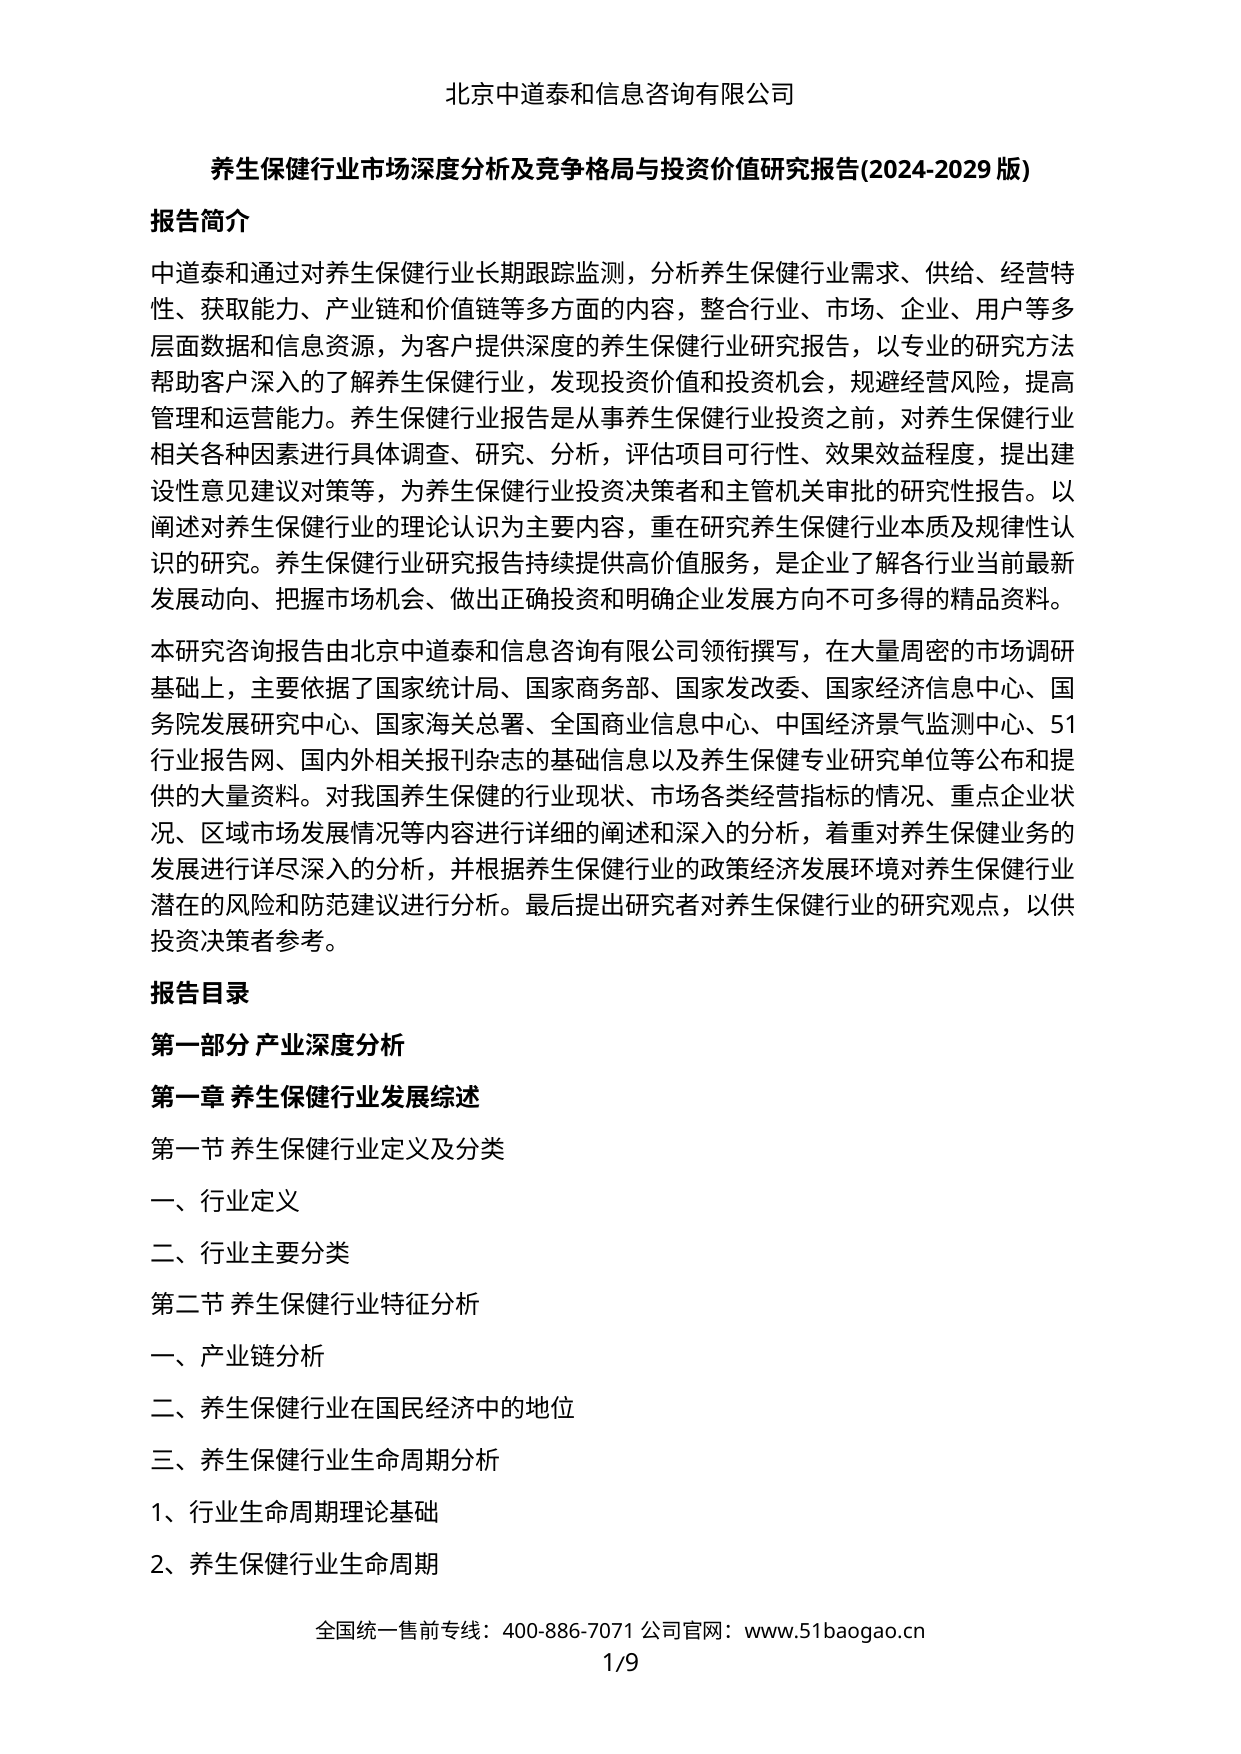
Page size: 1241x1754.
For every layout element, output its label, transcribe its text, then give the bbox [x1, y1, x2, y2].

text 二、行业主要分类 [150, 1233, 1090, 1269]
text 第一章 养生保健行业发展综述 [150, 1077, 1090, 1114]
text 一、产业链分析 [150, 1337, 1090, 1373]
text 报告目录 [150, 974, 1090, 1010]
text 本研究咨询报告由北京中道泰和信息咨询有限公司领衔撰写，在大量周密的市场调研基础上，主要依据了国家统计局、国家商务部、国家发改委、国家经济信息中心、国务院发展研究中心、国家海关总署、全国商业信息中心、中国经济景气监测中心、51行业报告网、国内外相关报刊杂志的基础信息以及养生保健专业研究单位等公布和提供的大量资料。对我国养生保健的行业现状、市场各类经营指标的情况、重点企业状况、区域市场发展情况等内容进行详细的阐述和深入的分析，着重对养生保健业务的发展进行详尽深入的分析，并根据养生保健行业的政策经济发展环境对养生保健行业潜在的风险和防范建议进行分析。最后提出研究者对养生保健行业的研究观点，以供投资决策者参考。 [150, 632, 1090, 958]
text 一、行业定义 [150, 1181, 1090, 1217]
text 中道泰和通过对养生保健行业长期跟踪监测，分析养生保健行业需求、供给、经营特性、获取能力、产业链和价值链等多方面的内容，整合行业、市场、企业、用户等多层面数据和信息资源，为客户提供深度的养生保健行业研究报告，以专业的研究方法帮助客户深入的了解养生保健行业，发现投资价值和投资机会，规避经营风险，提高管理和运营能力。养生保健行业报告是从事养生保健行业投资之前，对养生保健行业相关各种因素进行具体调查、研究、分析，评估项目可行性、效果效益程度，提出建设性意见建议对策等，为养生保健行业投资决策者和主管机关审批的研究性报告。以阐述对养生保健行业的理论认识为主要内容，重在研究养生保健行业本质及规律性认识的研究。养生保健行业研究报告持续提供高价值服务，是企业了解各行业当前最新发展动向、把握市场机会、做出正确投资和明确企业发展方向不可多得的精品资料。 [150, 254, 1090, 616]
text 养生保健行业市场深度分析及竞争格局与投资价值研究报告(2024-2029版) [150, 150, 1090, 186]
text 报告简介 [150, 202, 1090, 238]
text 二、养生保健行业在国民经济中的地位 [150, 1389, 1090, 1425]
text 三、养生保健行业生命周期分析 [150, 1441, 1090, 1477]
text 第二节 养生保健行业特征分析 [150, 1285, 1090, 1321]
text 2、养生保健行业生命周期 [150, 1544, 1090, 1581]
text 第一部分 产业深度分析 [150, 1026, 1090, 1062]
text 1、行业生命周期理论基础 [150, 1492, 1090, 1529]
text 第一节 养生保健行业定义及分类 [150, 1129, 1090, 1166]
